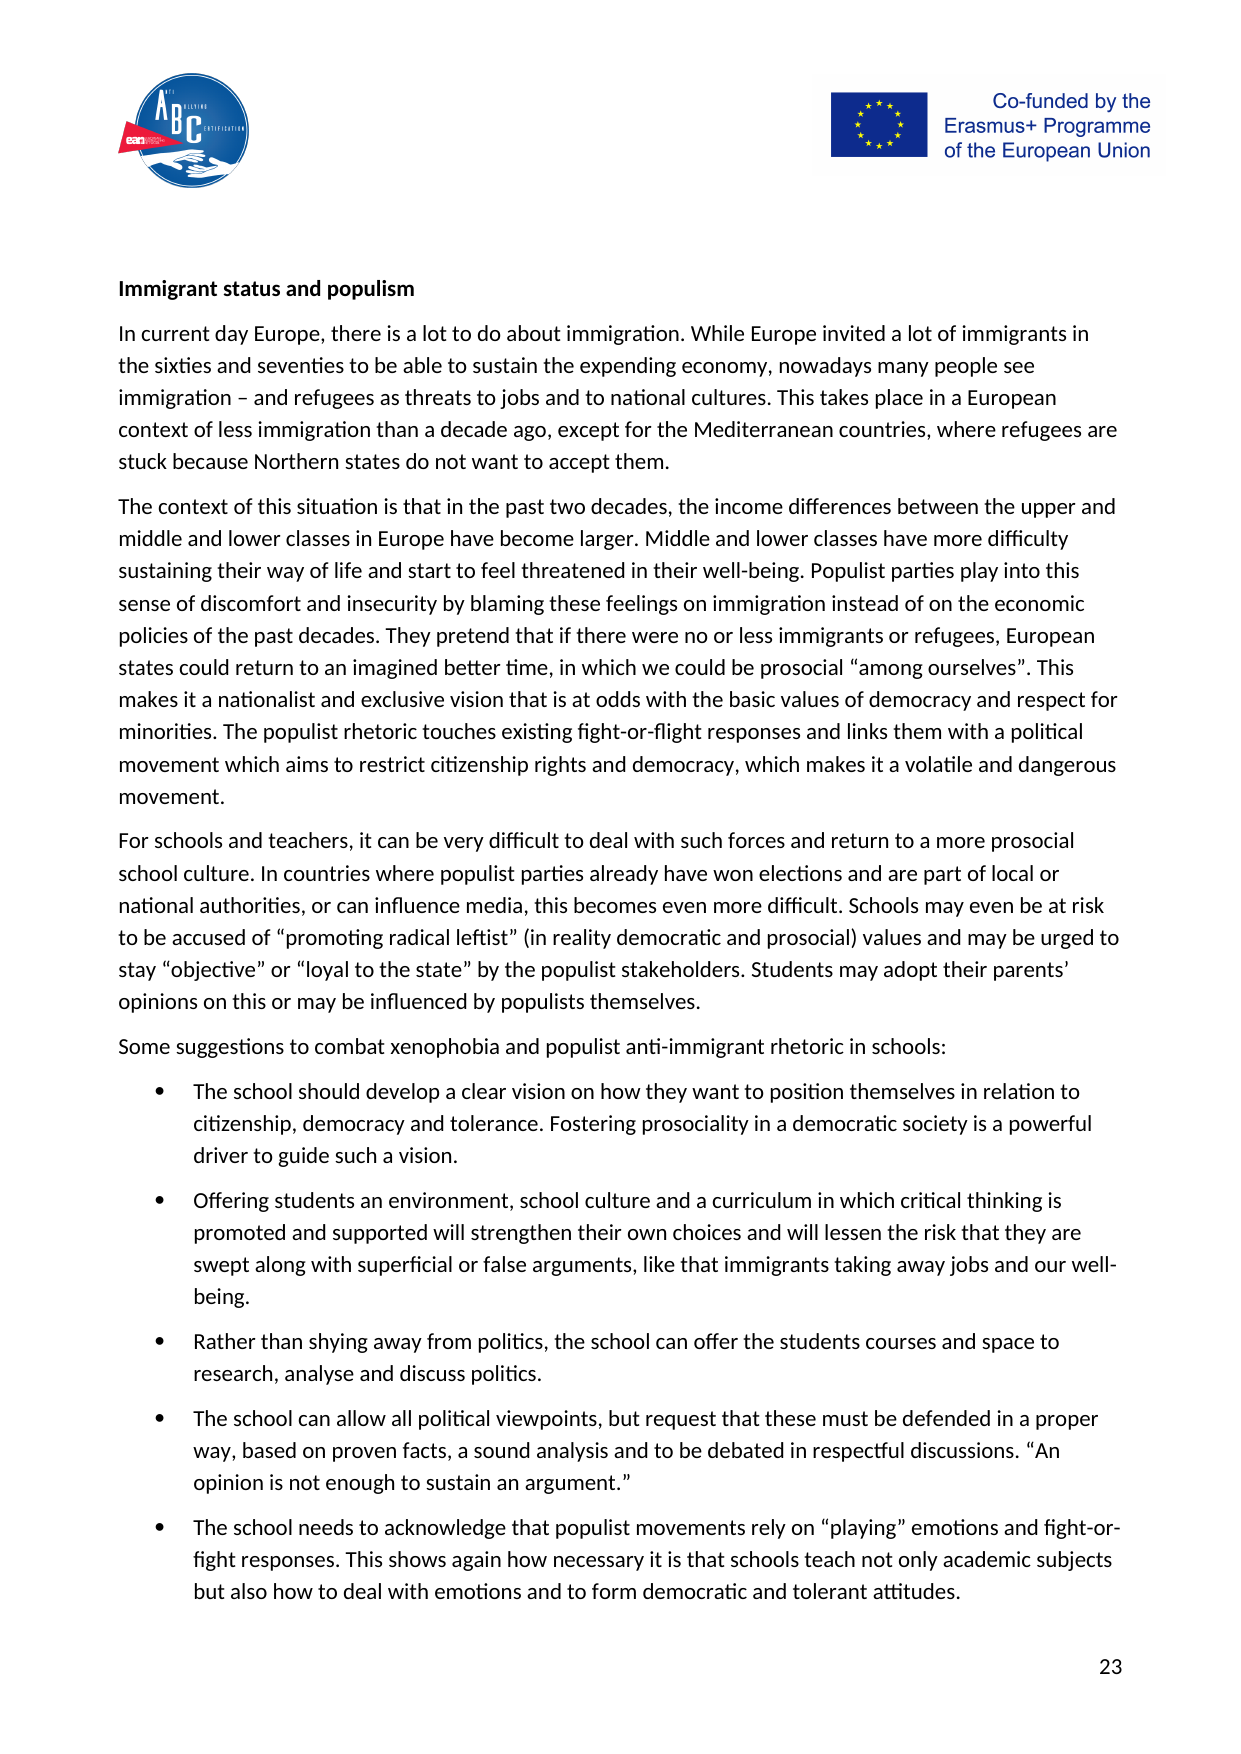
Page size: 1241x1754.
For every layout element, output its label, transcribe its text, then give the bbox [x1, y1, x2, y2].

list The school should develop a clear vision on how they want to position themselves in relation to citizenship, democracy and tolerance. Fostering prosociality in a democratic society is a powerful driver to guide such a vision. [156, 1077, 1122, 1169]
text In current day Europe, there is a lot to do about immigration. While Europe invited a lot of immigrants in the sixties and seventies to be able to sustain the expending economy, nowadays many people see immigration – and refugees as threats to jobs and to national cultures. This takes place in a European context of less immigration than a decade ago, except for the Mediterranean countries, where refugees are stuck because Northern states do not want to accept them. [118, 319, 1122, 476]
text The context of this situation is that in the past two decades, the income differences between the upper and middle and lower classes in Europe have become larger. Middle and lower classes have more difficulty sustaining their way of life and start to feel threatened in their well-being. Populist parties play into this sense of discomfort and insecurity by blaming these feelings on immigration instead of on the economic policies of the past decades. They pretend that if there were no or less immigrants or refugees, European states could return to an imagined better time, in which we could be prosocial “among ourselves”. This makes it a nationalist and exclusive vision that is at odds with the basic values of democracy and respect for minorities. The populist rhetoric touches existing fight-or-flight responses and links them with a political movement which aims to restrict citizenship rights and democracy, which makes it a volatile and dangerous movement. [118, 492, 1122, 810]
text For schools and teachers, it can be very difficult to deal with such forces and return to a more prosocial school culture. In countries where populist parties already have won elections and are part of local or national authorities, or can influence media, this becomes even more difficult. Schools may even be at risk to be accused of “promoting radical leftist” (in reality democratic and prosocial) values and may be urged to stay “objective” or “loyal to the state” by the populist stakeholders. Students may adopt their parents’ opinions on this or may be influenced by populists themselves. [118, 827, 1122, 1016]
text Immigrant status and populism [118, 274, 1122, 302]
list The school needs to acknowledge that populist movements rely on “playing” emotions and fight-or-fight responses. This shows again how necessary it is that schools teach not only academic subjects but also how to deal with emotions and to form democratic and tolerant attitudes. [156, 1513, 1122, 1606]
text Some suggestions to combat xenophobia and populist anti-immigrant rhetoric in schools: [118, 1032, 1122, 1060]
list The school can allow all political viewpoints, but request that these must be defended in a proper way, based on proven facts, a sound analysis and to be debated in respectful discussions. “An opinion is not enough to sustain an argument.” [156, 1404, 1122, 1496]
list Offering students an environment, school culture and a curriculum in which critical thinking is promoted and supported will strengthen their own choices and will lessen the risk that they are swept along with superficial or false arguments, like that immigrants taking away jobs and our well-being. [156, 1186, 1122, 1311]
picture [118, 73, 250, 188]
picture [811, 74, 1167, 176]
list Rather than shying away from politics, the school can offer the students courses and space to research, analyse and discuss politics. [156, 1327, 1122, 1387]
